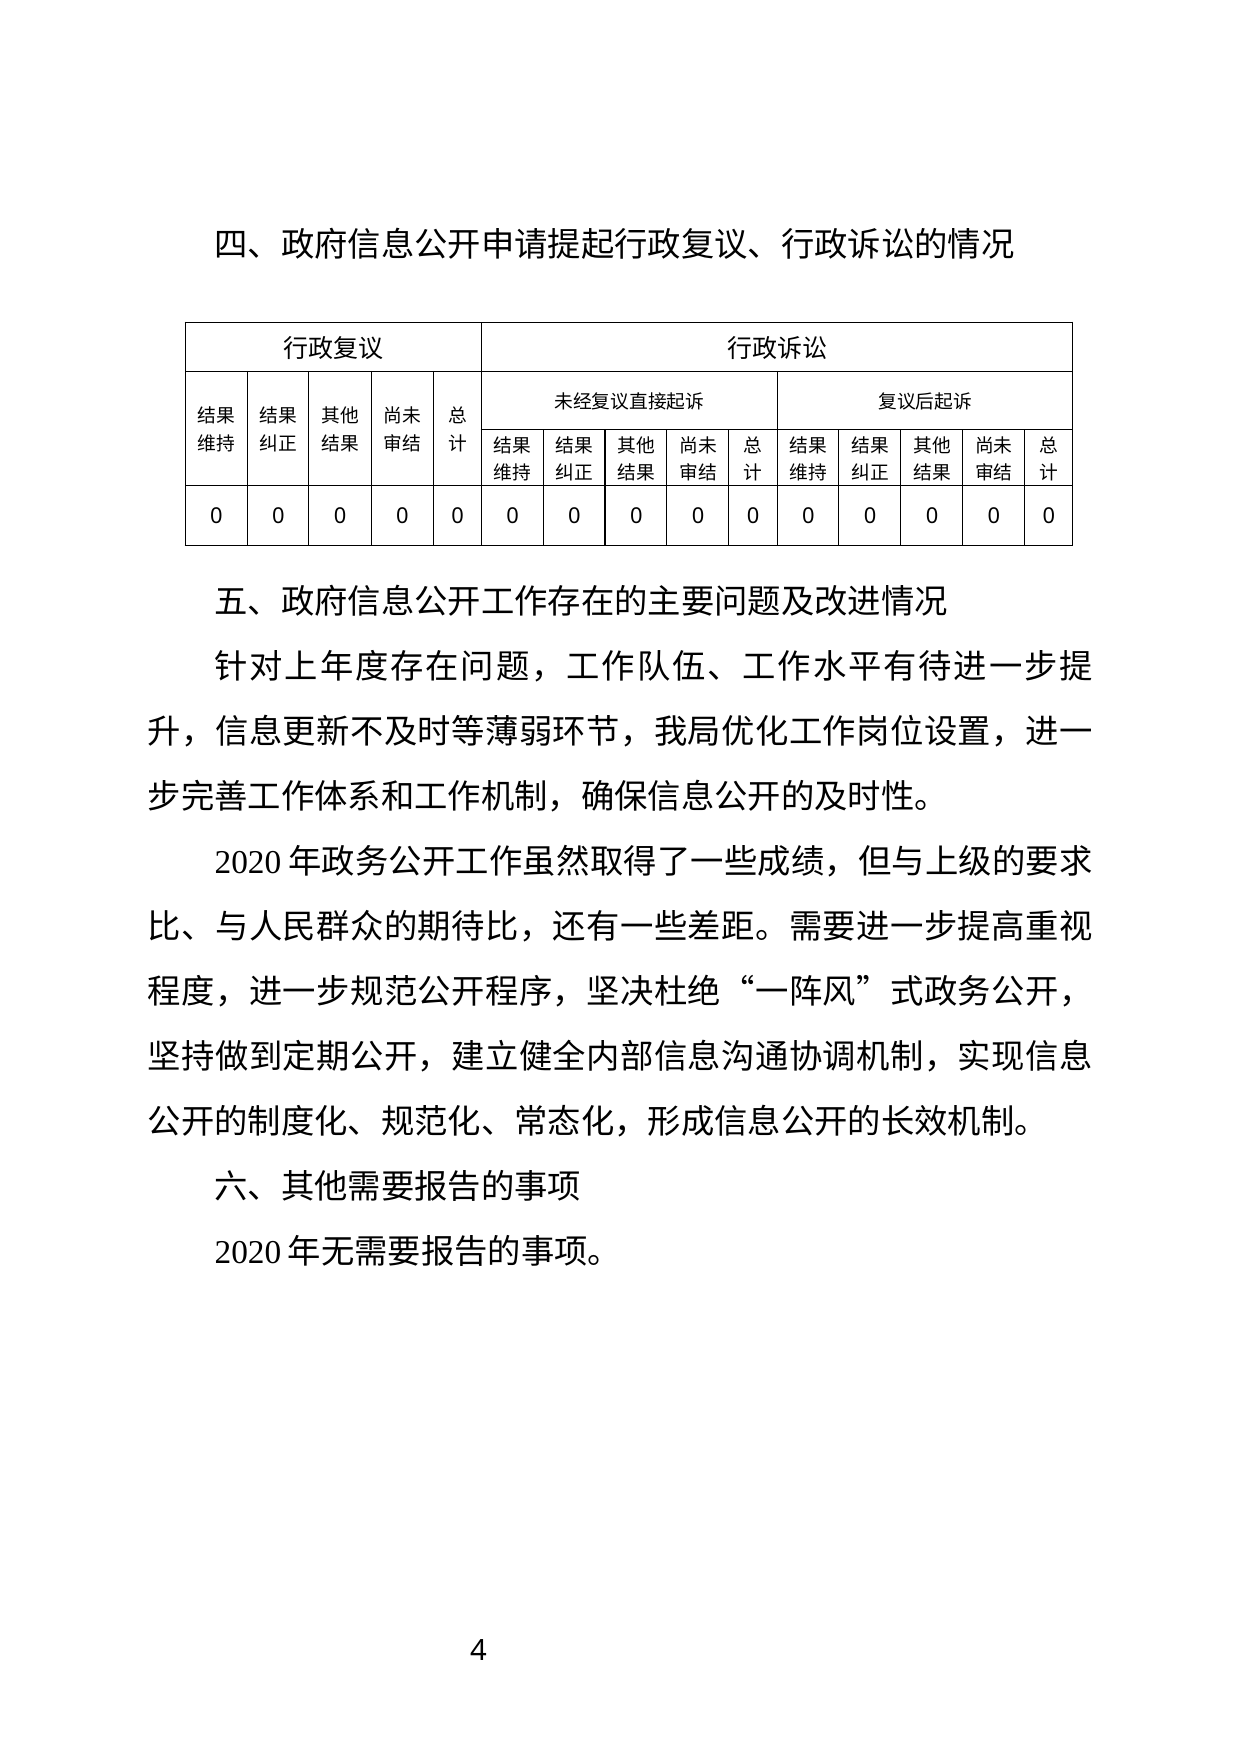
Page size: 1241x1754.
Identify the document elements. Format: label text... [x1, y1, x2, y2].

text 2020年无需要报告的事项。 [148, 1217, 1093, 1282]
table_cell 0 [1025, 486, 1072, 545]
table_cell 总计 [1025, 430, 1072, 485]
table_cell 尚未审结 [372, 372, 433, 485]
table_cell 0 [186, 486, 247, 545]
table_cell 其他结果 [901, 430, 962, 485]
table_cell 0 [729, 486, 777, 545]
table_cell 0 [482, 486, 543, 545]
text 针对上年度存在问题，工作队伍、工作水平有待进一步提升，信息更新不及时等薄弱环节，我局优化工作岗位设置，进一步完善工作体系和工作机制，确保信息公开的及时性。 [148, 632, 1093, 827]
table_cell 0 [963, 486, 1024, 545]
text 四、政府信息公开申请提起行政复议、行政诉讼的情况 [148, 209, 1093, 274]
table_cell 0 [544, 486, 604, 545]
table_cell 0 [606, 486, 666, 545]
table_cell 其他结果 [309, 372, 371, 485]
table_cell 结果纠正 [544, 430, 604, 485]
table_cell 0 [434, 486, 481, 545]
table_cell 结果维持 [778, 430, 838, 485]
table_cell 0 [667, 486, 728, 545]
table_cell 0 [372, 486, 433, 545]
table_cell 结果纠正 [248, 372, 308, 485]
table_cell 结果纠正 [839, 430, 900, 485]
table_cell 0 [901, 486, 962, 545]
table_cell 未经复议直接起诉 [482, 372, 777, 429]
table_cell 0 [248, 486, 308, 545]
table_cell 0 [309, 486, 371, 545]
table_cell 结果维持 [482, 430, 543, 485]
table_cell 其他结果 [606, 430, 666, 485]
table_header 行政复议 [186, 323, 481, 371]
text 五、政府信息公开工作存在的主要问题及改进情况 [148, 274, 1093, 632]
table_cell 复议后起诉 [778, 372, 1072, 429]
text 2020年政务公开工作虽然取得了一些成绩，但与上级的要求比、与人民群众的期待比，还有一些差距。需要进一步提高重视程度，进一步规范公开程序，坚决杜绝“一阵风”式政务公开，坚持做到定期公开，建立健全内部信息沟通协调机制，实现信息公开的制度化、规范化、常态化，形成信息公开的长效机制。 [148, 827, 1093, 1152]
table_header 行政诉讼 [482, 323, 1072, 371]
table_cell 结果维持 [186, 372, 247, 485]
table_cell 0 [778, 486, 838, 545]
text 六、其他需要报告的事项 [148, 1152, 1093, 1217]
table_cell 尚未审结 [963, 430, 1024, 485]
table_cell 总计 [729, 430, 777, 485]
table_cell 尚未审结 [667, 430, 728, 485]
table_cell 0 [839, 486, 900, 545]
table_cell 总计 [434, 372, 481, 485]
